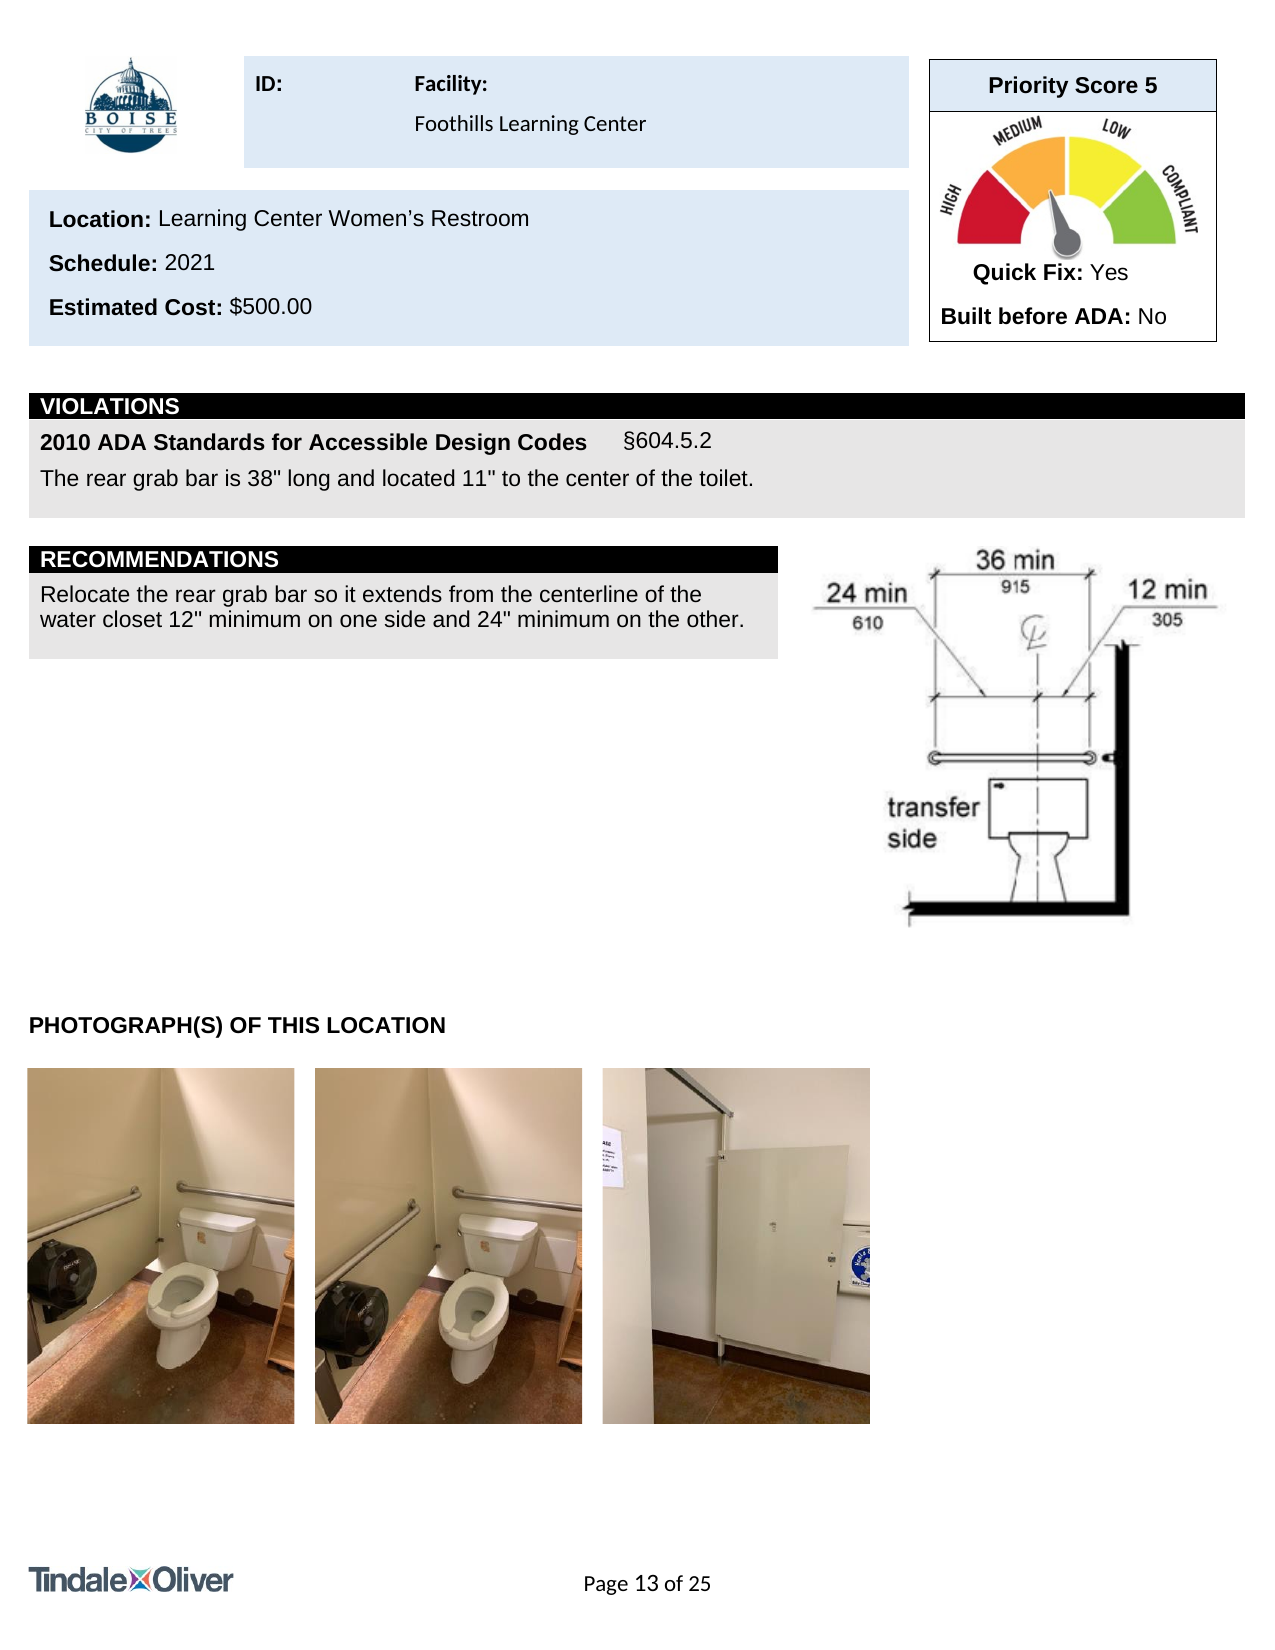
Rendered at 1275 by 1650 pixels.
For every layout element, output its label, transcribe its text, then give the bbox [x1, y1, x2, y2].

table_cell Relocate the rear grab bar so it extends from the centerline of the water closet 12" minimum on one side and 24" minimum on the other. [29, 573, 778, 659]
table_header Priority Score 5 [930, 60, 1216, 111]
table_header VIOLATIONS [29, 393, 1245, 419]
table_header Facility: Foothills Learning Center [403, 56, 909, 168]
table_cell 2010 ADA Standards for Accessible Design Codes §604.5.2 The rear grab bar is 38" long and located 11" to the center of the toilet. [29, 420, 1245, 518]
picture [84, 56, 178, 154]
table_header Location: Learning Center Women’s Restroom Schedule: 2021 Estimated Cost: $500.00 [29, 190, 909, 346]
table_cell Quick Fix: Yes Built before ADA: No [930, 112, 1216, 341]
table_header RECOMMENDATIONS [29, 546, 778, 573]
picture [938, 112, 1202, 260]
picture [27, 1068, 295, 1424]
picture [602, 1068, 870, 1424]
picture [802, 546, 1238, 937]
table_header [29, 56, 243, 168]
picture [28, 1566, 234, 1592]
table_header ID: [244, 56, 403, 168]
picture [315, 1068, 583, 1424]
subtitle PHOTOGRAPH(S) OF THIS LOCATION [28, 1012, 1246, 1038]
